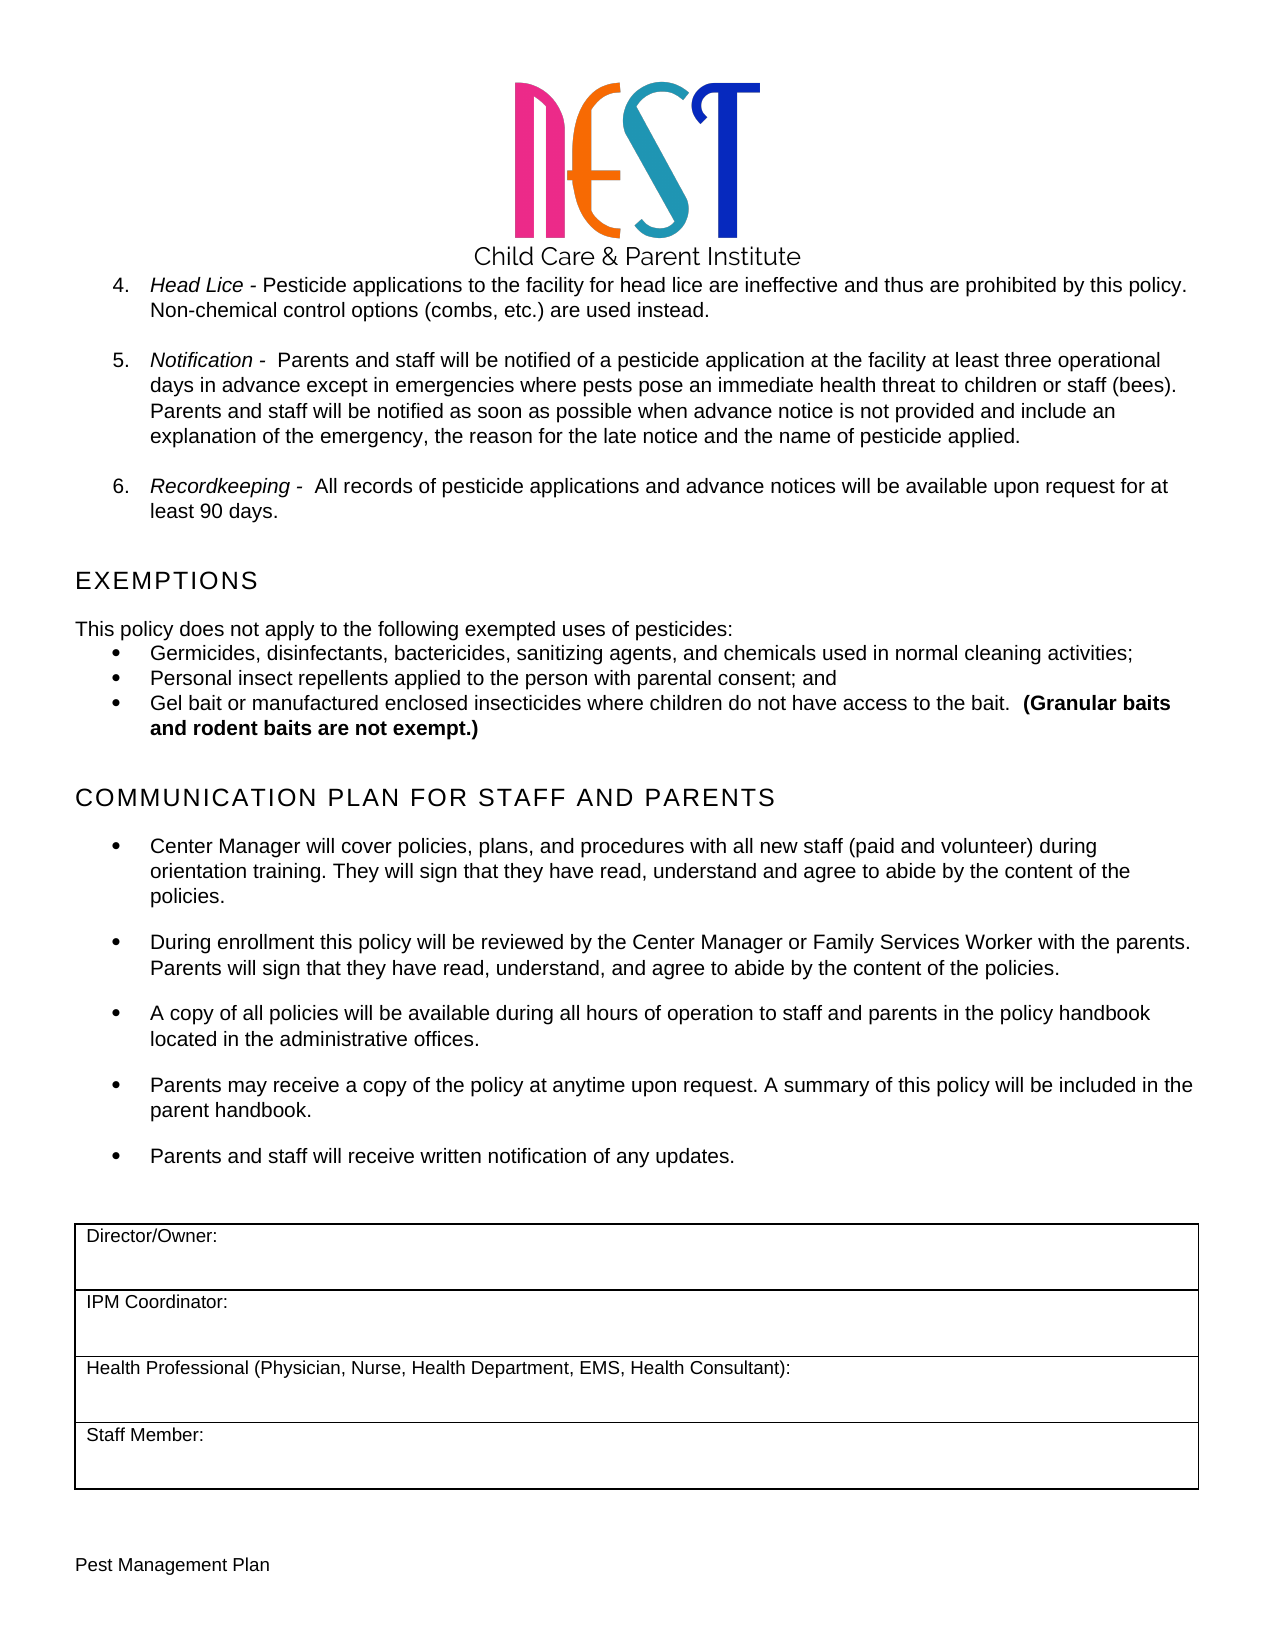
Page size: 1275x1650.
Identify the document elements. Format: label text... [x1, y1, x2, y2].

list Parents may receive a copy of the policy at anytime upon request. A summary of this policy will be included in the parent handbook. [112, 1072, 1200, 1122]
list Gel bait or manufactured enclosed insecticides where children do not have access to the bait. (Granular baits and rodent baits are not exempt.) [112, 691, 1200, 740]
list Center Manager will cover policies, plans, and procedures with all new staff (paid and volunteer) during orientation training. They will sign that they have read, understand and agree to abide by the content of the policies. [112, 834, 1200, 908]
list During enrollment this policy will be reviewed by the Center Manager or Family Services Worker with the parents. Parents will sign that they have read, understand, and agree to abide by the content of the policies. [112, 930, 1200, 979]
list Personal insect repellents applied to the person with parental consent; and [112, 666, 1200, 690]
subtitle Exemptions [75, 566, 1200, 594]
table_cell IPM Coordinator: [76, 1291, 1198, 1356]
picture [467, 75, 808, 273]
list Parents and staff will receive written notification of any updates. [112, 1143, 1200, 1168]
table_header Director/Owner: [76, 1225, 1198, 1289]
text This policy does not apply to the following exempted uses of pesticides: [75, 617, 1200, 641]
list Notification - Parents and staff will be notified of a pesticide application at the facility at least three operational days in advance except in emergencies where pests pose an immediate health threat to children or staff (bees). Parents and staff will be notified as soon as possible when advance notice is not provided and include an explanation of the emergency, the reason for the late notice and the name of pesticide applied. [112, 348, 1200, 447]
subtitle Communication plan for staff and parents [75, 783, 1200, 812]
list Head Lice - Pesticide applications to the facility for head lice are ineffective and thus are prohibited by this policy. Non-chemical control options (combs, etc.) are used instead. [112, 273, 1200, 322]
list Recordkeeping - All records of pesticide applications and advance notices will be available upon request for at least 90 days. [112, 474, 1200, 523]
list Germicides, disinfectants, bactericides, sanitizing agents, and chemicals used in normal cleaning activities; [112, 641, 1200, 664]
list A copy of all policies will be available during all hours of operation to staff and parents in the policy handbook located in the administrative offices. [112, 1001, 1200, 1050]
table_cell Health Professional (Physician, Nurse, Health Department, EMS, Health Consultant): [76, 1357, 1198, 1422]
table_cell Staff Member: [76, 1423, 1198, 1488]
